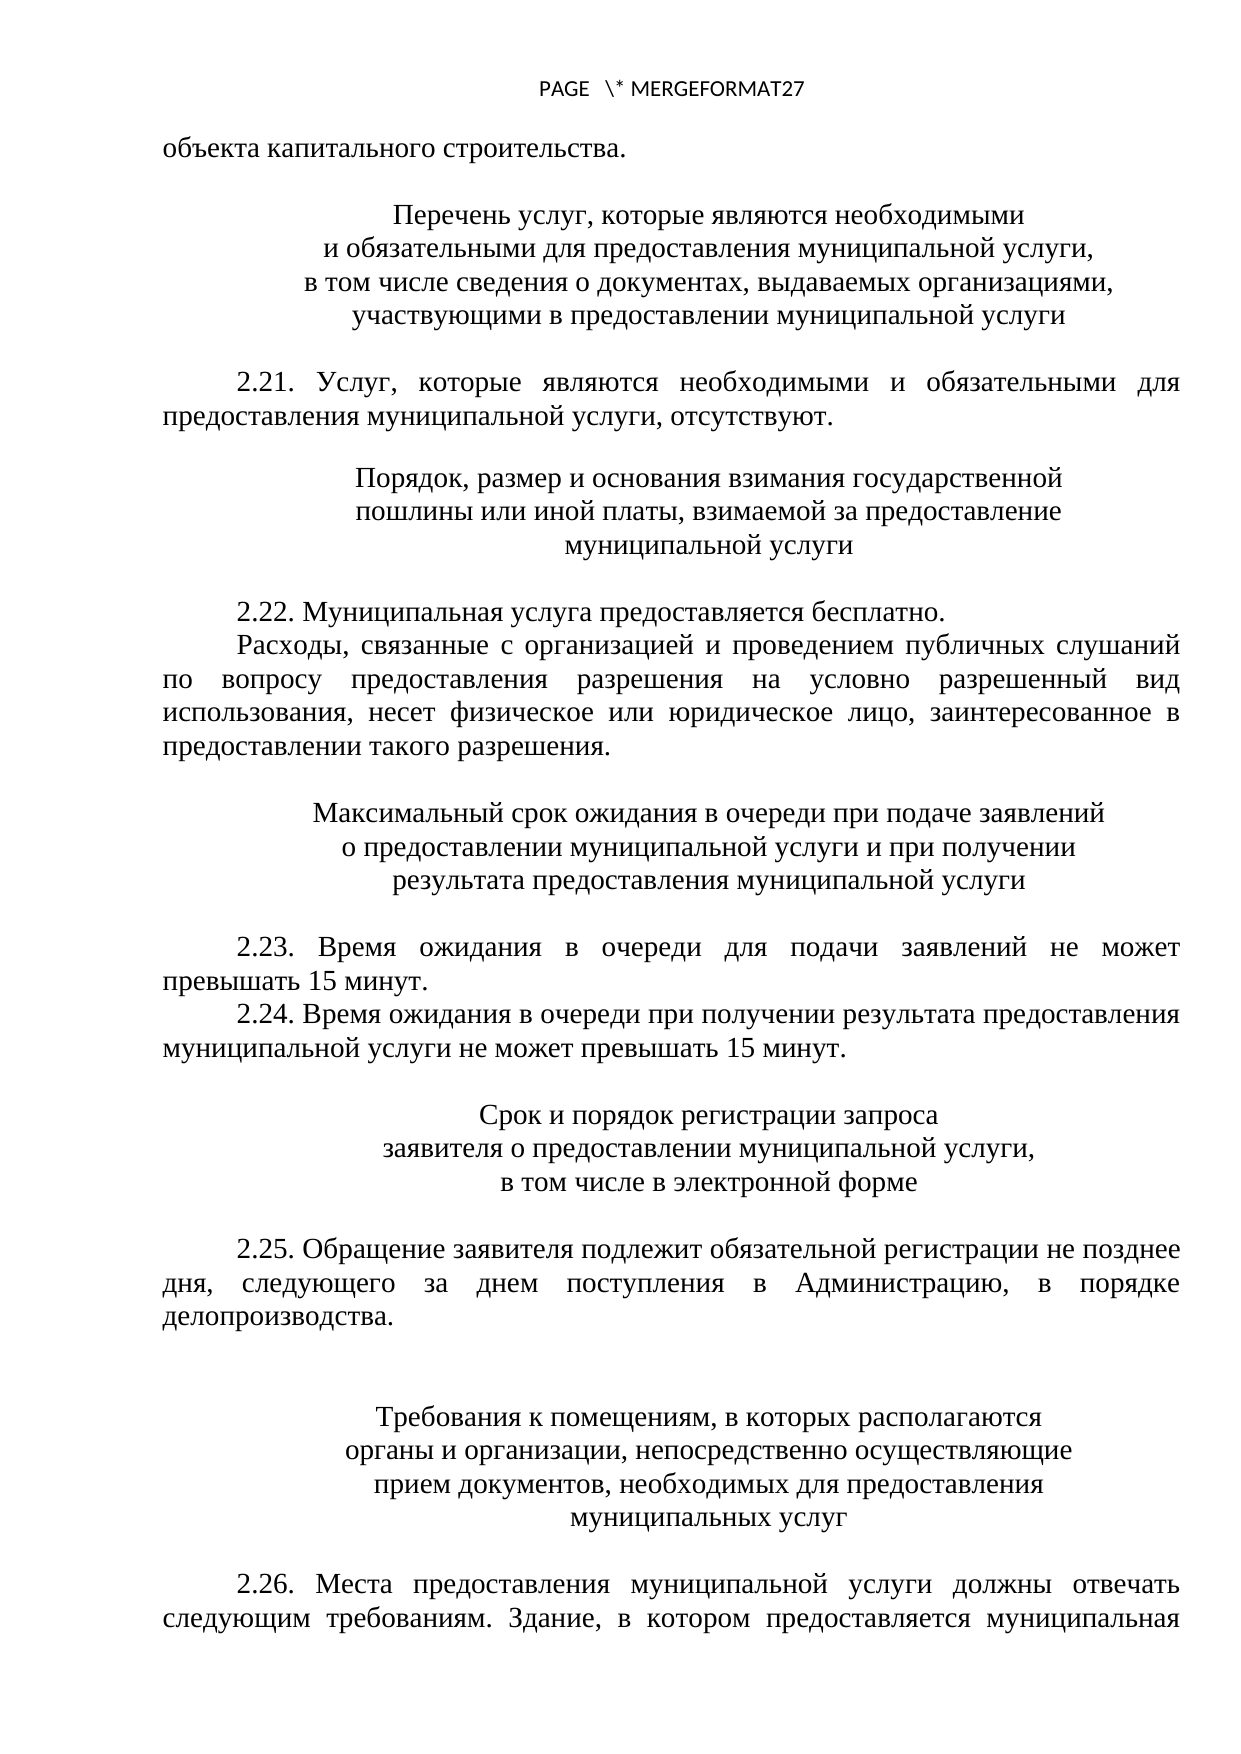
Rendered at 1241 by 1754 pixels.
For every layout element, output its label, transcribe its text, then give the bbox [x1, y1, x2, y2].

text Расходы, связанные с организацией и проведением публичных слушаний по вопросу предоставления разрешения на условно разрешенный вид использования, несет физическое или юридическое лицо, заинтересованное в предоставлении такого разрешения. [162, 627, 1181, 762]
text Перечень услуг, которые являются необходимыми [162, 197, 1181, 230]
text Порядок, размер и основания взимания государственной [162, 460, 1181, 493]
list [162, 130, 1181, 163]
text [162, 1567, 1181, 1634]
text и обязательными для предоставления муниципальной услуги, [162, 230, 1181, 264]
text органы и организации, непосредственно осуществляющие [162, 1432, 1181, 1466]
text Максимальный срок ожидания в очереди при подаче заявлений [162, 795, 1181, 829]
text в том числе в электронной форме [162, 1164, 1181, 1198]
text пошлины или иной платы, взимаемой за предоставление [162, 493, 1181, 527]
text в том числе сведения о документах, выдаваемых организациями, [162, 264, 1181, 297]
text результата предоставления муниципальной услуги [162, 862, 1181, 896]
text прием документов, необходимых для предоставления [162, 1466, 1181, 1499]
text Требования к помещениям, в которых располагаются [162, 1399, 1181, 1432]
text заявителя о предоставлении муниципальной услуги, [162, 1131, 1181, 1164]
text Срок и порядок регистрации запроса [162, 1097, 1181, 1131]
text муниципальных услуг [162, 1499, 1181, 1533]
text участвующими в предоставлении муниципальной услуги [162, 297, 1181, 331]
text 2.22. Муниципальная услуга предоставляется бесплатно. [162, 594, 1181, 627]
text 2.23. Время ожидания в очереди для подачи заявлений не может превышать 15 минут. [162, 929, 1181, 996]
text о предоставлении муниципальной услуги и при получении [162, 829, 1181, 862]
text 2.25. Обращение заявителя подлежит обязательной регистрации не позднее дня, следующего за днем поступления в Администрацию, в порядке делопроизводства. [162, 1231, 1181, 1332]
text 2.21. Услуг, которые являются необходимыми и обязательными для предоставления муниципальной услуги, отсутствуют. [162, 364, 1181, 432]
text муниципальной услуги [162, 527, 1181, 560]
text 2.24. Время ожидания в очереди при получении результата предоставления муниципальной услуги не может превышать 15 минут. [162, 996, 1181, 1063]
